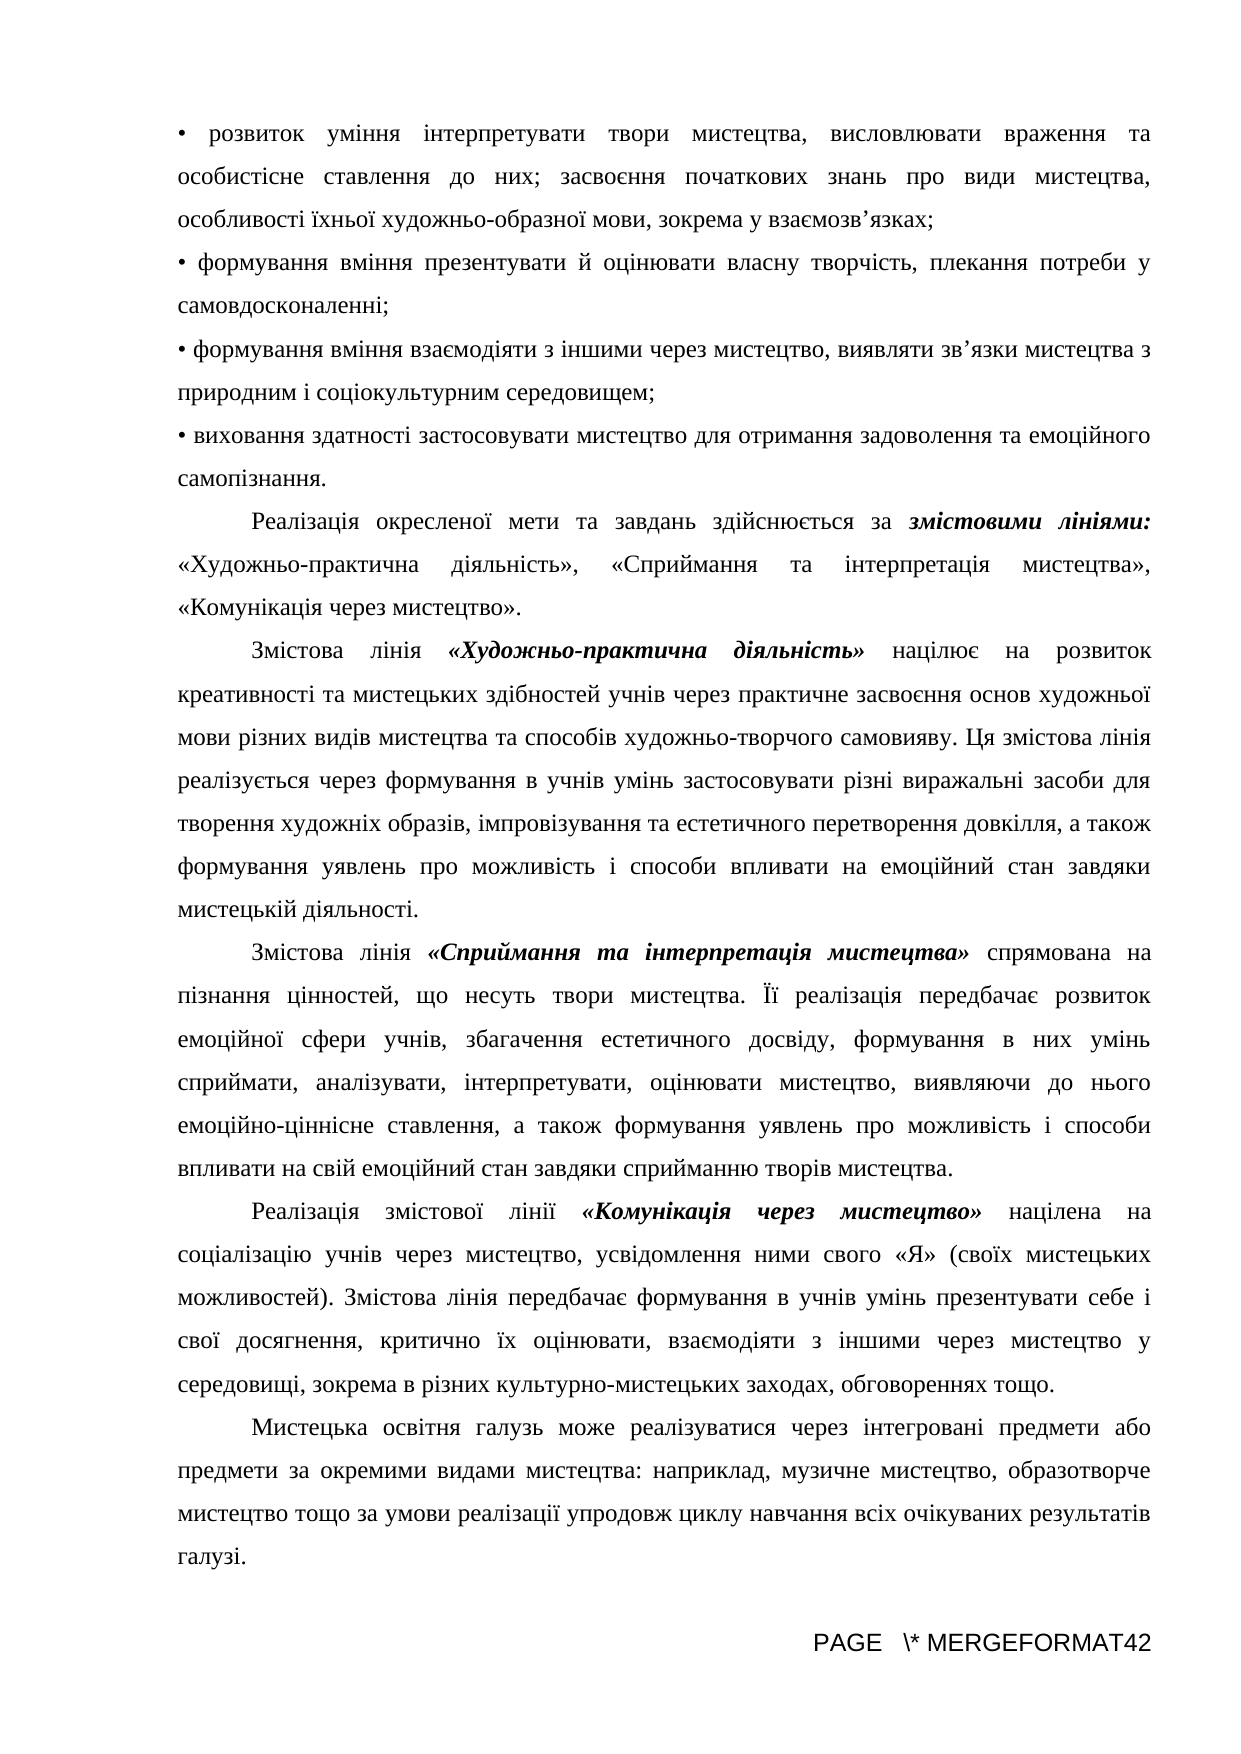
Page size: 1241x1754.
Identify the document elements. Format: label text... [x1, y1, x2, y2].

text • формування вміння презентувати й оцінювати власну творчість, плекання потреби у самовдосконаленні; [177, 247, 1152, 319]
text • виховання здатності застосовувати мистецтво для отримання задоволення та емоційного самопізнання. [177, 420, 1152, 492]
text Змістова лінія «Художньо-практична діяльність» націлює на розвиток креативності та мистецьких здібностей учнів через практичне засвоєння основ художньої мови різних видів мистецтва та способів художньо-творчого самовияву. Ця змістова лінія реалізується через формування в учнів умінь застосовувати різні виражальні засоби для творення художніх образів, імпровізування та естетичного перетворення довкілля, а також формування уявлень про можливість і способи впливати на емоційний стан завдяки мистецькій діяльності. [177, 636, 1152, 923]
text Реалізація окресленої мети та завдань здійснюється за змістовими лініями: «Художньо-практична діяльність», «Сприймання та інтерпретація мистецтва», «Комунікація через мистецтво». [177, 506, 1152, 621]
text Реалізація змістової лінії «Комунікація через мистецтво» націлена на соціалізацію учнів через мистецтво, усвідомлення ними свого «Я» (своїх мистецьких можливостей). Змістова лінія передбачає формування в учнів умінь презентувати себе і свої досягнення, критично їх оцінювати, взаємодіяти з іншими через мистецтво у середовищі, зокрема в різних культурно-мистецьких заходах, обговореннях тощо. [177, 1196, 1152, 1397]
text • формування вміння взаємодіяти з іншими через мистецтво, виявляти зв’язки мистецтва з природним і соціокультурним середовищем; [177, 334, 1152, 406]
text Змістова лінія «Сприймання та інтерпретація мистецтва» спрямована на пізнання цінностей, що несуть твори мистецтва. Її реалізація передбачає розвиток емоційної сфери учнів, збагачення естетичного досвіду, формування в них умінь сприймати, аналізувати, інтерпретувати, оцінювати мистецтво, виявляючи до нього емоційно-ціннісне ставлення, а також формування уявлень про можливість і способи впливати на свій емоційний стан завдяки сприйманню творів мистецтва. [177, 937, 1152, 1182]
text • розвиток уміння інтерпретувати твори мистецтва, висловлювати враження та особистісне ставлення до них; засвоєння початкових знань про види мистецтва, особливості їхньої художньо-образної мови, зокрема у взаємозв’язках; [177, 118, 1152, 233]
text Мистецька освітня галузь може реалізуватися через інтегровані предмети або предмети за окремими видами мистецтва: наприклад, музичне мистецтво, образотворче мистецтво тощо за умови реалізації упродовж циклу навчання всіх очікуваних результатів галузі. [177, 1412, 1152, 1570]
